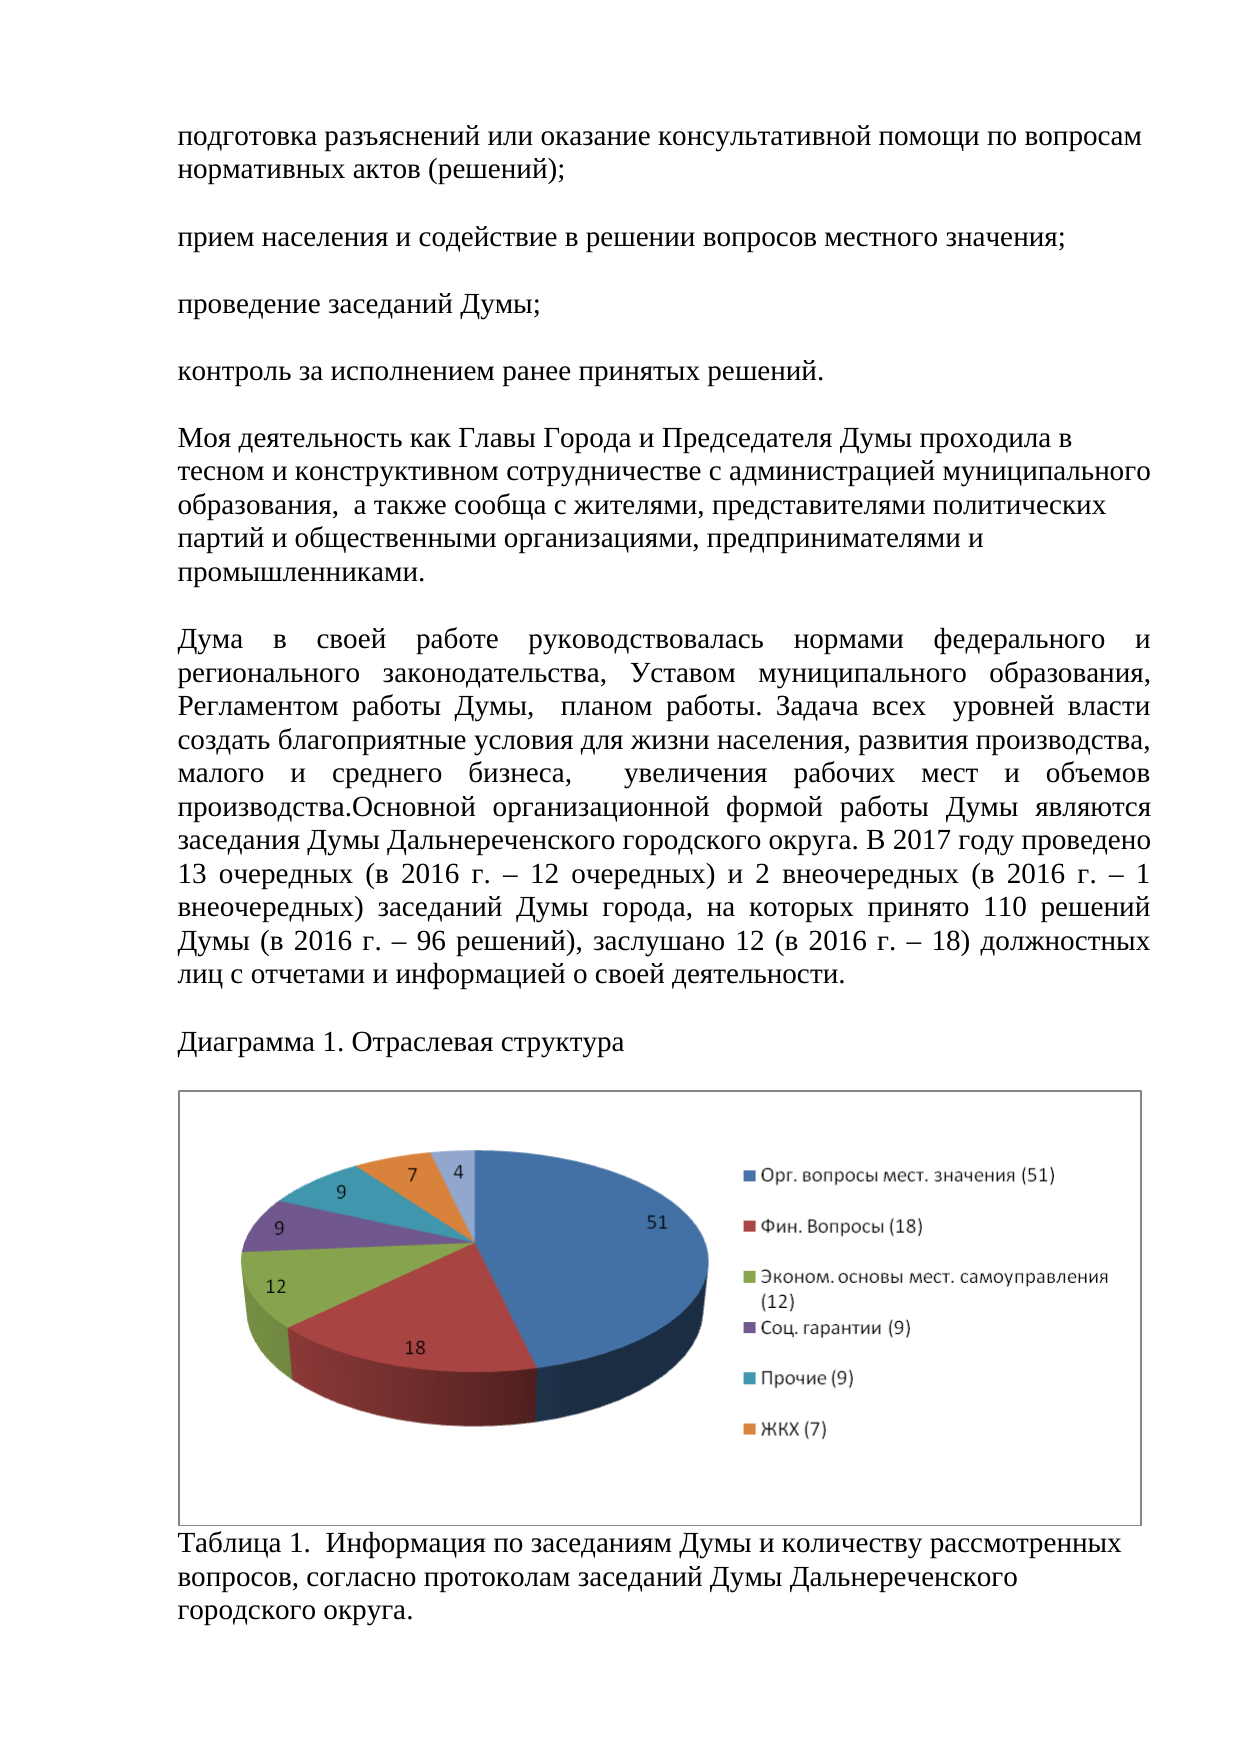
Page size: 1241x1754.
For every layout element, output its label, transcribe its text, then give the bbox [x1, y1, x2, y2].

text проведение заседаний Думы; [177, 286, 1152, 319]
picture [177, 1090, 1142, 1526]
text Таблица 1. Информация по заседаниям Думы и количеству рассмотренных вопросов, согласно протоколам заседаний Думы Дальнереченского городского округа. [177, 1525, 1152, 1626]
text подготовка разъяснений или оказание консультативной помощи по вопросам нормативных актов (решений); [177, 118, 1152, 185]
text Дума в своей работе руководствовалась нормами федерального и регионального законодательства, Уставом муниципального образования, Регламентом работы Думы, планом работы. Задача всех уровней власти создать благоприятные условия для жизни населения, развития производства, малого и среднего бизнеса, увеличения рабочих мест и объемов производства.Основной организационной формой работы Думы являются заседания Думы Дальнереченского городского округа. В 2017 году проведено 13 очередных (в 2016 г. – 12 очередных) и 2 внеочередных (в 2016 г. – 1 внеочередных) заседаний Думы города, на которых принято 110 решений Думы (в 2016 г. – 96 решений), заслушано 12 (в 2016 г. – 18) должностных лиц с отчетами и информацией о своей деятельности. [177, 621, 1152, 990]
text Моя деятельность как Главы Города и Председателя Думы проходила в тесном и конструктивном сотрудничестве с администрацией муниципального образования, а также сообща с жителями, представителями политических партий и общественными организациями, предпринимателями и промышленниками. [177, 420, 1152, 588]
text Диаграмма 1. Отраслевая структура [177, 1024, 1152, 1057]
text прием населения и содействие в решении вопросов местного значения; [177, 219, 1152, 252]
text контроль за исполнением ранее принятых решений. [177, 353, 1152, 386]
